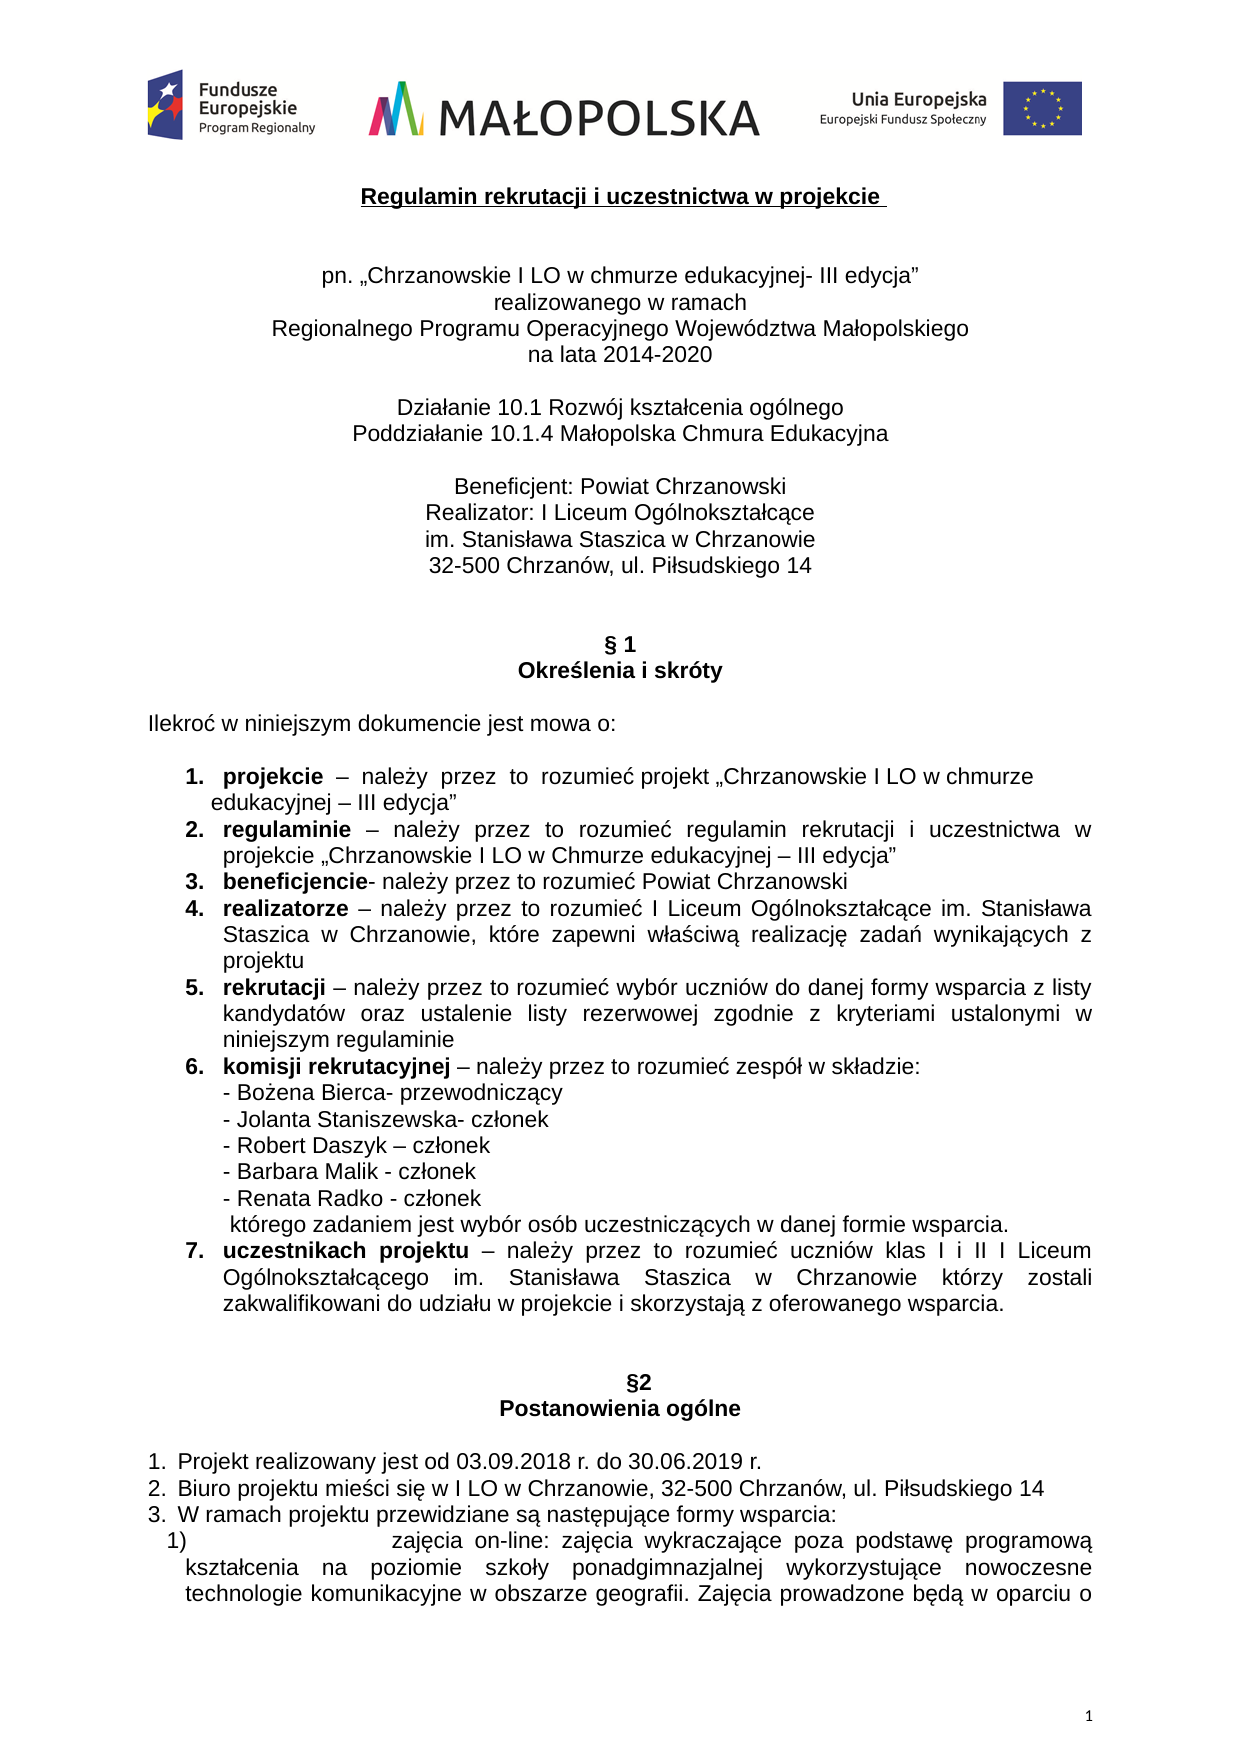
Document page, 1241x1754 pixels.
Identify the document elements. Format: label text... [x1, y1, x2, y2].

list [166, 1527, 1093, 1606]
text Działanie 10.1 Rozwój kształcenia ogólnego [148, 394, 1093, 420]
text edukacyjnej – III edycja” [185, 789, 1093, 816]
list realizatorze – należy przez to rozumieć I Liceum Ogólnokształcące im. Stanisława Staszica w Chrzanowie, które zapewni właściwą realizację zadań wynikających z projektu [185, 895, 1093, 974]
text Regulamin rekrutacji i uczestnictwa w projekcie [148, 183, 1093, 209]
list rekrutacji – należy przez to rozumieć wybór uczniów do danej formy wsparcia z listy kandydatów oraz ustalenie listy rezerwowej zgodnie z kryteriami ustalonymi w niniejszym regulaminie [185, 974, 1093, 1053]
text im. Stanisława Staszica w Chrzanowie [148, 526, 1093, 552]
list Biuro projektu mieści się w I LO w Chrzanowie, 32-500 Chrzanów, ul. Piłsudskiego 14 [148, 1474, 1093, 1501]
text § 1 [148, 631, 1093, 657]
list Projekt realizowany jest od 03.09.2018 r. do 30.06.2019 r. [148, 1448, 1093, 1474]
text Regionalnego Programu Operacyjnego Województwa Małopolskiego [148, 315, 1093, 341]
text §2 [185, 1369, 1093, 1395]
text - Robert Daszyk – członek [223, 1132, 1093, 1158]
text Określenia i skróty [148, 657, 1093, 684]
list beneficjencie- należy przez to rozumieć Powiat Chrzanowski [185, 868, 1093, 895]
text Beneficjent: Powiat Chrzanowski [148, 473, 1093, 499]
text którego zadaniem jest wybór osób uczestniczących w danej formie wsparcia. [185, 1211, 1093, 1237]
list regulaminie – należy przez to rozumieć regulamin rekrutacji i uczestnictwa w projekcie „Chrzanowskie I LO w Chmurze edukacyjnej – III edycja” [185, 816, 1093, 868]
list projekcie – należy przez to rozumieć projekt „Chrzanowskie I LO w chmurze [185, 763, 1093, 789]
text realizowanego w ramach [148, 288, 1093, 315]
text - Barbara Malik - członek [223, 1158, 1093, 1184]
text - Renata Radko - członek [223, 1184, 1093, 1211]
text - Bożena Bierca- przewodniczący [223, 1079, 1093, 1106]
picture [147, 69, 1082, 140]
text 32-500 Chrzanów, ul. Piłsudskiego 14 [148, 552, 1093, 578]
text Postanowienia ogólne [148, 1395, 1093, 1422]
list W ramach projektu przewidziane są następujące formy wsparcia: [148, 1501, 1093, 1527]
text Ilekroć w niniejszym dokumencie jest mowa o: [148, 710, 1093, 737]
text - Jolanta Staniszewska- członek [223, 1106, 1093, 1132]
text Poddziałanie 10.1.4 Małopolska Chmura Edukacyjna [148, 420, 1093, 447]
text Realizator: I Liceum Ogólnokształcące [148, 499, 1093, 526]
list komisji rekrutacyjnej – należy przez to rozumieć zespół w składzie: [185, 1053, 1093, 1079]
list uczestnikach projektu – należy przez to rozumieć uczniów klas I i II I Liceum Ogólnokształcącego im. Stanisława Staszica w Chrzanowie którzy zostali zakwalifikowani do udziału w projekcie i skorzystają z oferowanego wsparcia. [185, 1237, 1093, 1316]
text pn. „Chrzanowskie I LO w chmurze edukacyjnej- III edycja” [148, 262, 1093, 288]
text na lata 2014-2020 [148, 341, 1093, 368]
